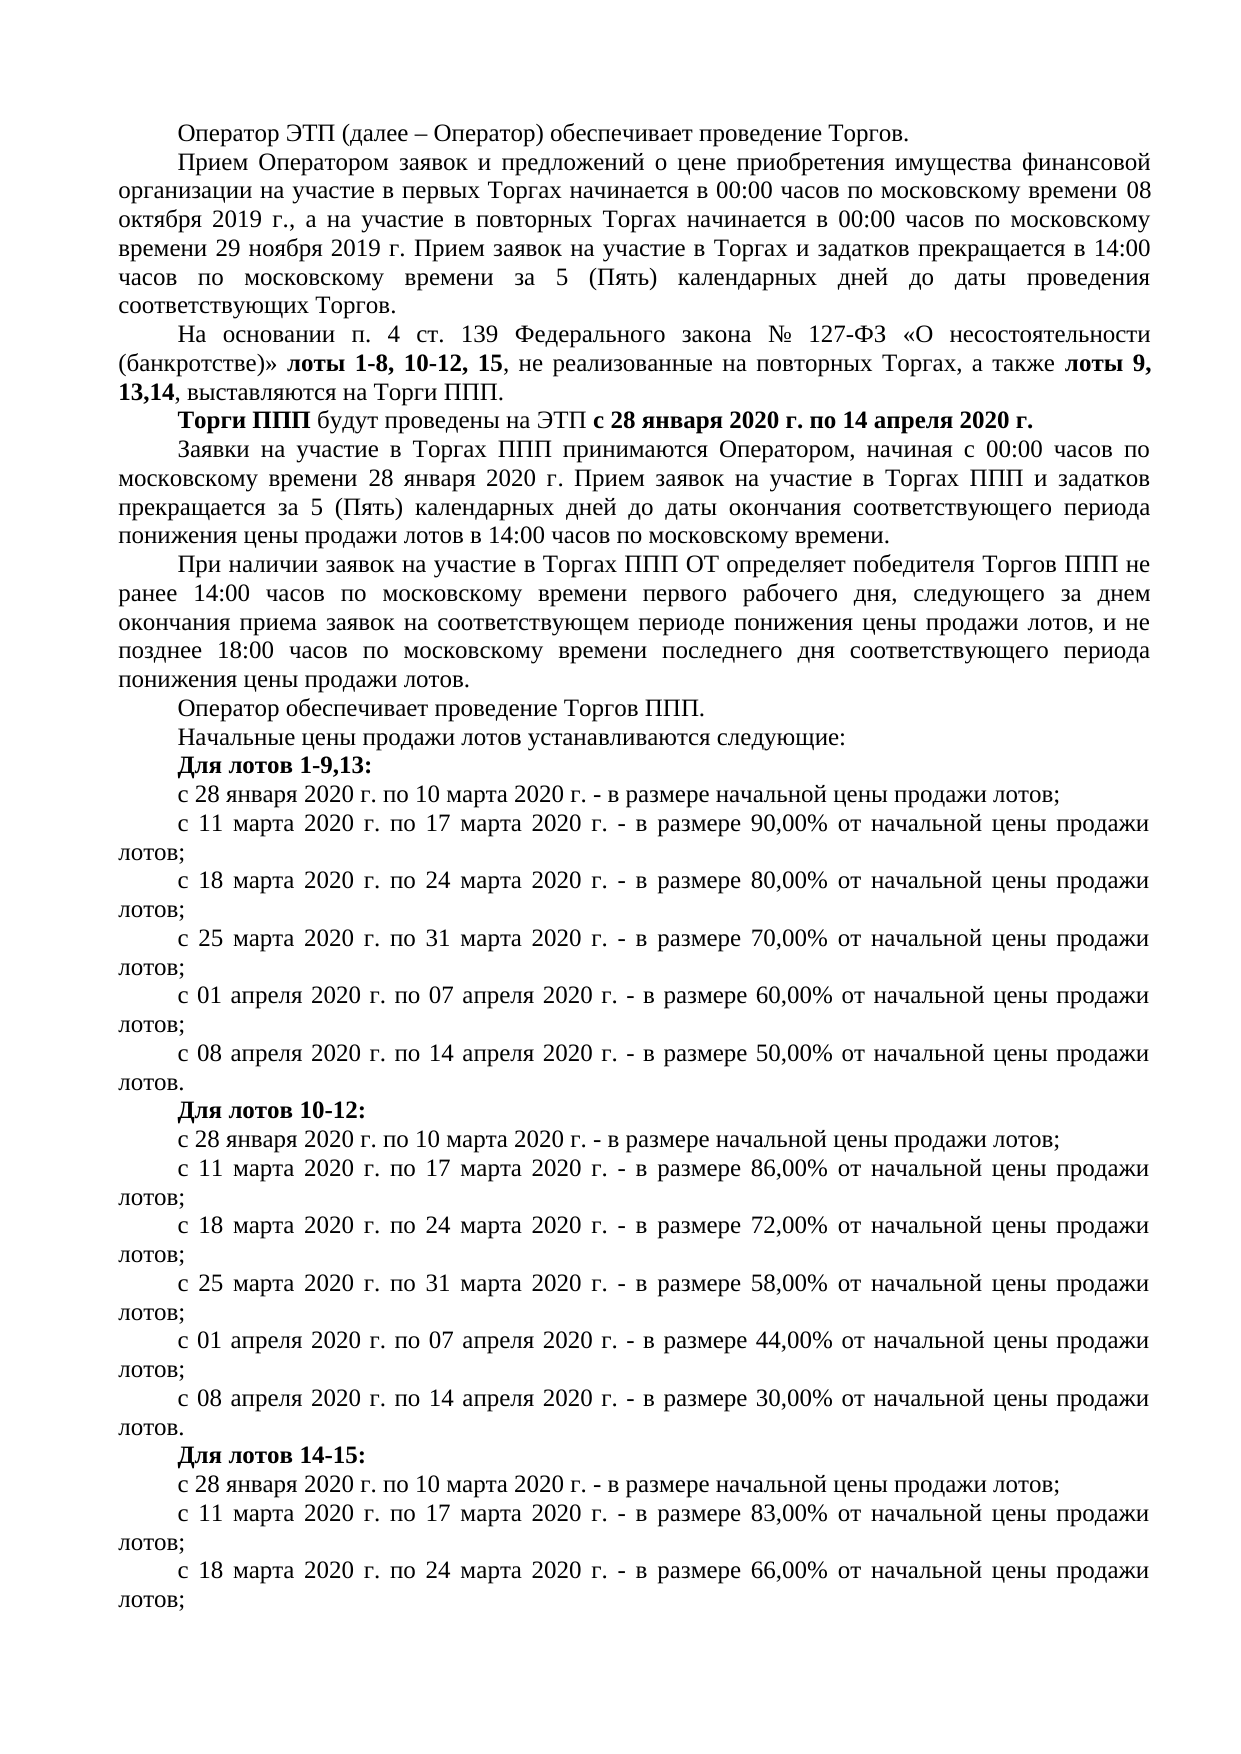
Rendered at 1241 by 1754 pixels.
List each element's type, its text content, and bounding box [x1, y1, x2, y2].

text При наличии заявок на участие в Торгах ППП ОТ определяет победителя Торгов ППП не ранее 14:00 часов по московскому времени первого рабочего дня, следующего за днем окончания приема заявок на соответствующем периоде понижения цены продажи лотов, и не позднее 18:00 часов по московскому времени последнего дня соответствующего периода понижения цены продажи лотов. [118, 549, 1151, 693]
text с 08 апреля 2020 г. по 14 апреля 2020 г. - в размере 30,00% от начальной цены продажи лотов. [118, 1383, 1151, 1441]
text с 28 января 2020 г. по 10 марта 2020 г. - в размере начальной цены продажи лотов; [118, 779, 1151, 808]
text с 01 апреля 2020 г. по 07 апреля 2020 г. - в размере 44,00% от начальной цены продажи лотов; [118, 1326, 1151, 1383]
text Прием Оператором заявок и предложений о цене приобретения имущества финансовой организации на участие в первых Торгах начинается в 00:00 часов по московскому времени 08 октября 2019 г., а на участие в повторных Торгах начинается в 00:00 часов по московскому времени 29 ноября 2019 г. Прием заявок на участие в Торгах и задатков прекращается в 14:00 часов по московскому времени за 5 (Пять) календарных дней до даты проведения соответствующих Торгов. [118, 147, 1151, 319]
text Заявки на участие в Торгах ППП принимаются Оператором, начиная с 00:00 часов по московскому времени 28 января 2020 г. Прием заявок на участие в Торгах ППП и задатков прекращается за 5 (Пять) календарных дней до даты окончания соответствующего периода понижения цены продажи лотов в 14:00 часов по московскому времени. [118, 434, 1151, 549]
text Торги ППП будут проведены на ЭТП с 28 января 2020 г. по 14 апреля 2020 г. [118, 406, 311, 434]
text с 08 апреля 2020 г. по 14 апреля 2020 г. - в размере 50,00% от начальной цены продажи лотов. [118, 1038, 1151, 1096]
text с 25 марта 2020 г. по 31 марта 2020 г. - в размере 58,00% от начальной цены продажи лотов; [118, 1268, 1151, 1326]
text Начальные цены продажи лотов устанавливаются следующие: [118, 722, 1151, 751]
text с 11 марта 2020 г. по 17 марта 2020 г. - в размере 90,00% от начальной цены продажи лотов; [118, 808, 1151, 866]
text с 11 марта 2020 г. по 17 марта 2020 г. - в размере 86,00% от начальной цены продажи лотов; [118, 1153, 1151, 1211]
text Для лотов 1-9,13: [118, 751, 1151, 779]
text с 28 января 2020 г. по 10 марта 2020 г. - в размере начальной цены продажи лотов; [118, 1469, 1151, 1498]
text Торги ППП будут проведены на ЭТП с 28 января 2020 г. по 14 апреля 2020 г. [593, 406, 1151, 434]
text Оператор ЭТП (далее – Оператор) обеспечивает проведение Торгов. [118, 118, 1151, 147]
text с 18 марта 2020 г. по 24 марта 2020 г. - в размере 80,00% от начальной цены продажи лотов; [118, 866, 1151, 923]
text Для лотов 14-15: [118, 1441, 1151, 1469]
text с 28 января 2020 г. по 10 марта 2020 г. - в размере начальной цены продажи лотов; [118, 1124, 1151, 1153]
text На основании п. 4 ст. 139 Федерального закона № 127-ФЗ «О несостоятельности (банкротстве)» лоты 1-8, 10-12, 15, не реализованные на повторных Торгах, а также лоты 9, 13,14, выставляются на Торги ППП. [118, 319, 1151, 406]
text с 01 апреля 2020 г. по 07 апреля 2020 г. - в размере 60,00% от начальной цены продажи лотов; [118, 981, 1151, 1038]
text с 25 марта 2020 г. по 31 марта 2020 г. - в размере 70,00% от начальной цены продажи лотов; [118, 923, 1151, 981]
text с 18 марта 2020 г. по 24 марта 2020 г. - в размере 66,00% от начальной цены продажи лотов; [118, 1556, 1151, 1613]
text Для лотов 10-12: [118, 1096, 1151, 1124]
text с 11 марта 2020 г. по 17 марта 2020 г. - в размере 83,00% от начальной цены продажи лотов; [118, 1498, 1151, 1556]
text с 18 марта 2020 г. по 24 марта 2020 г. - в размере 72,00% от начальной цены продажи лотов; [118, 1211, 1151, 1268]
text Оператор обеспечивает проведение Торгов ППП. [118, 693, 1151, 722]
